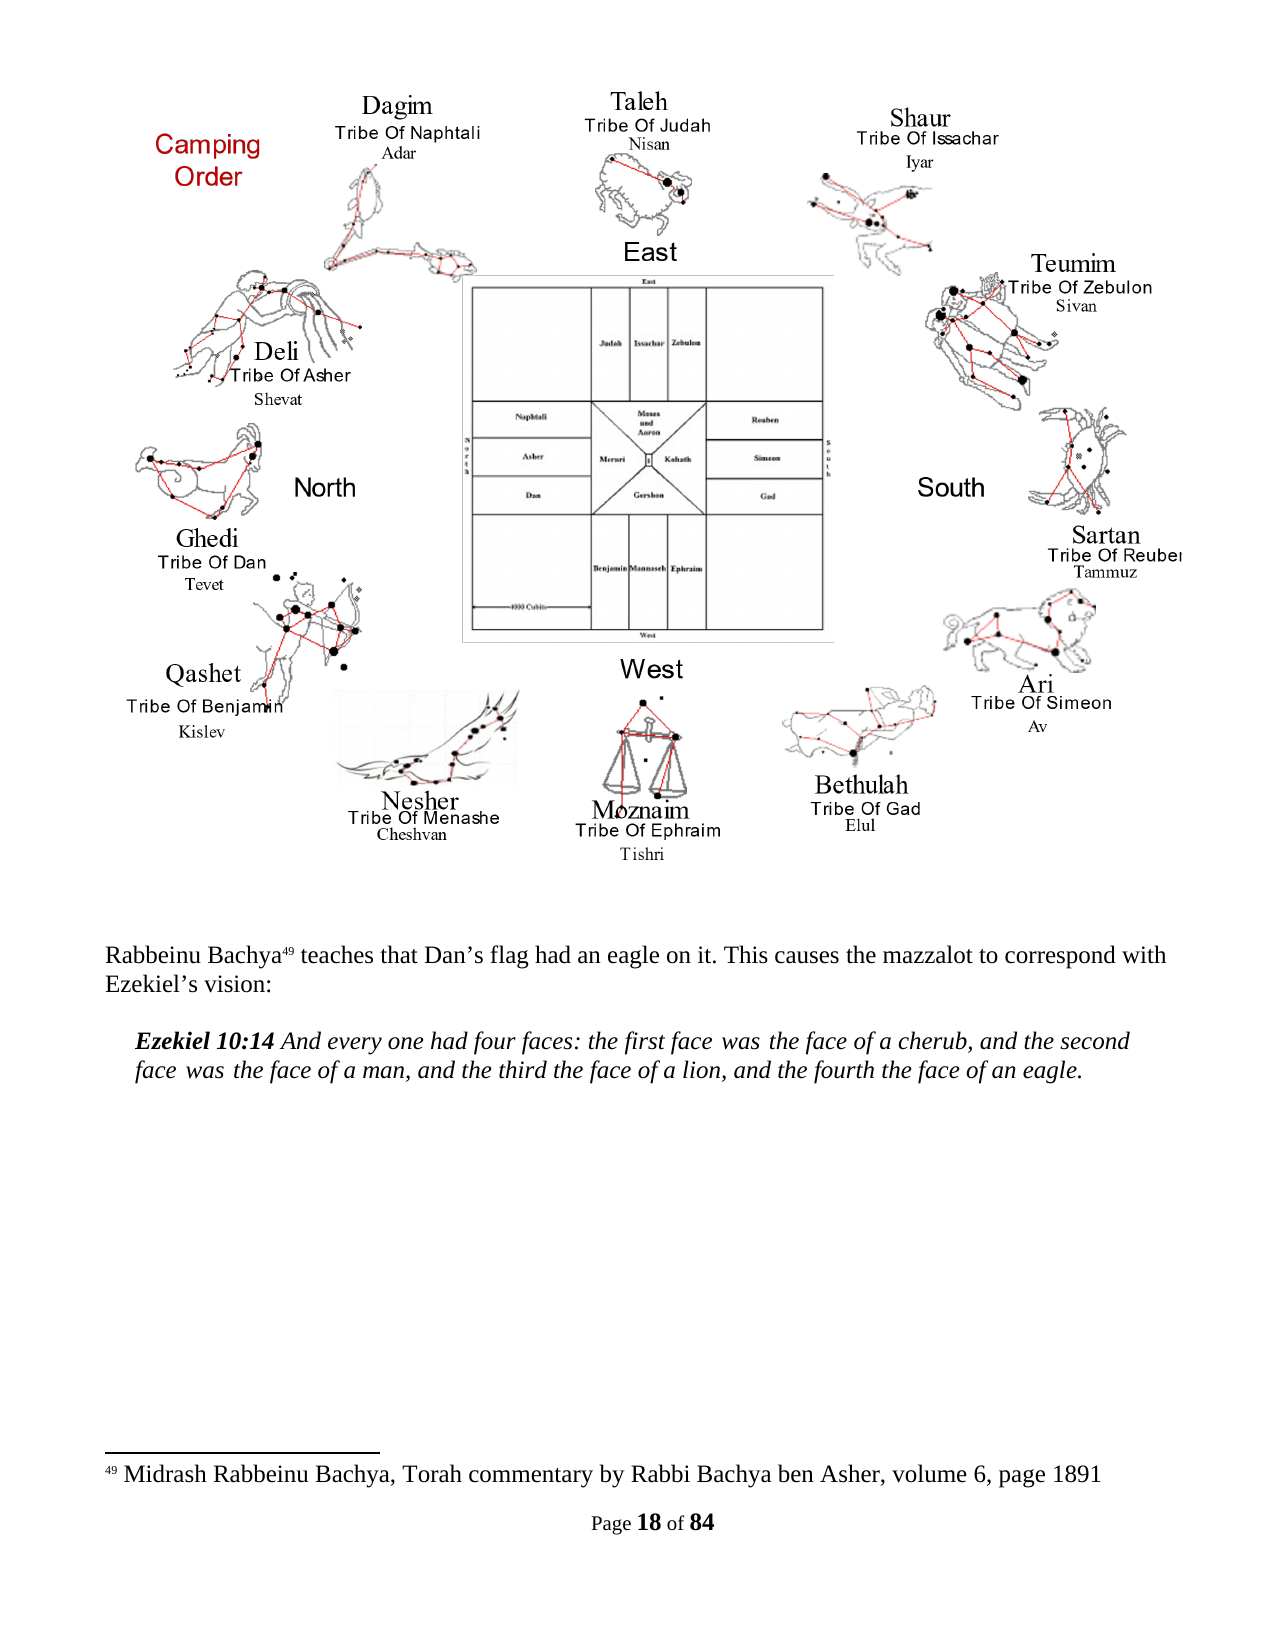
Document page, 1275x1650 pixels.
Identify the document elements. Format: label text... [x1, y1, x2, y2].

text Ezekiel 10:14 And every one had four faces: the first face was the face of a cherub, and the second face was the face of a man, and the third the face of a lion, and the fourth the face of an eagle. [135, 1026, 1170, 1084]
picture [105, 75, 1182, 883]
text Rabbeinu Bachya teaches that Dan’s flag had an eagle on it. This causes the mazzalot to correspond with Ezekiel’s vision: [105, 940, 1200, 997]
